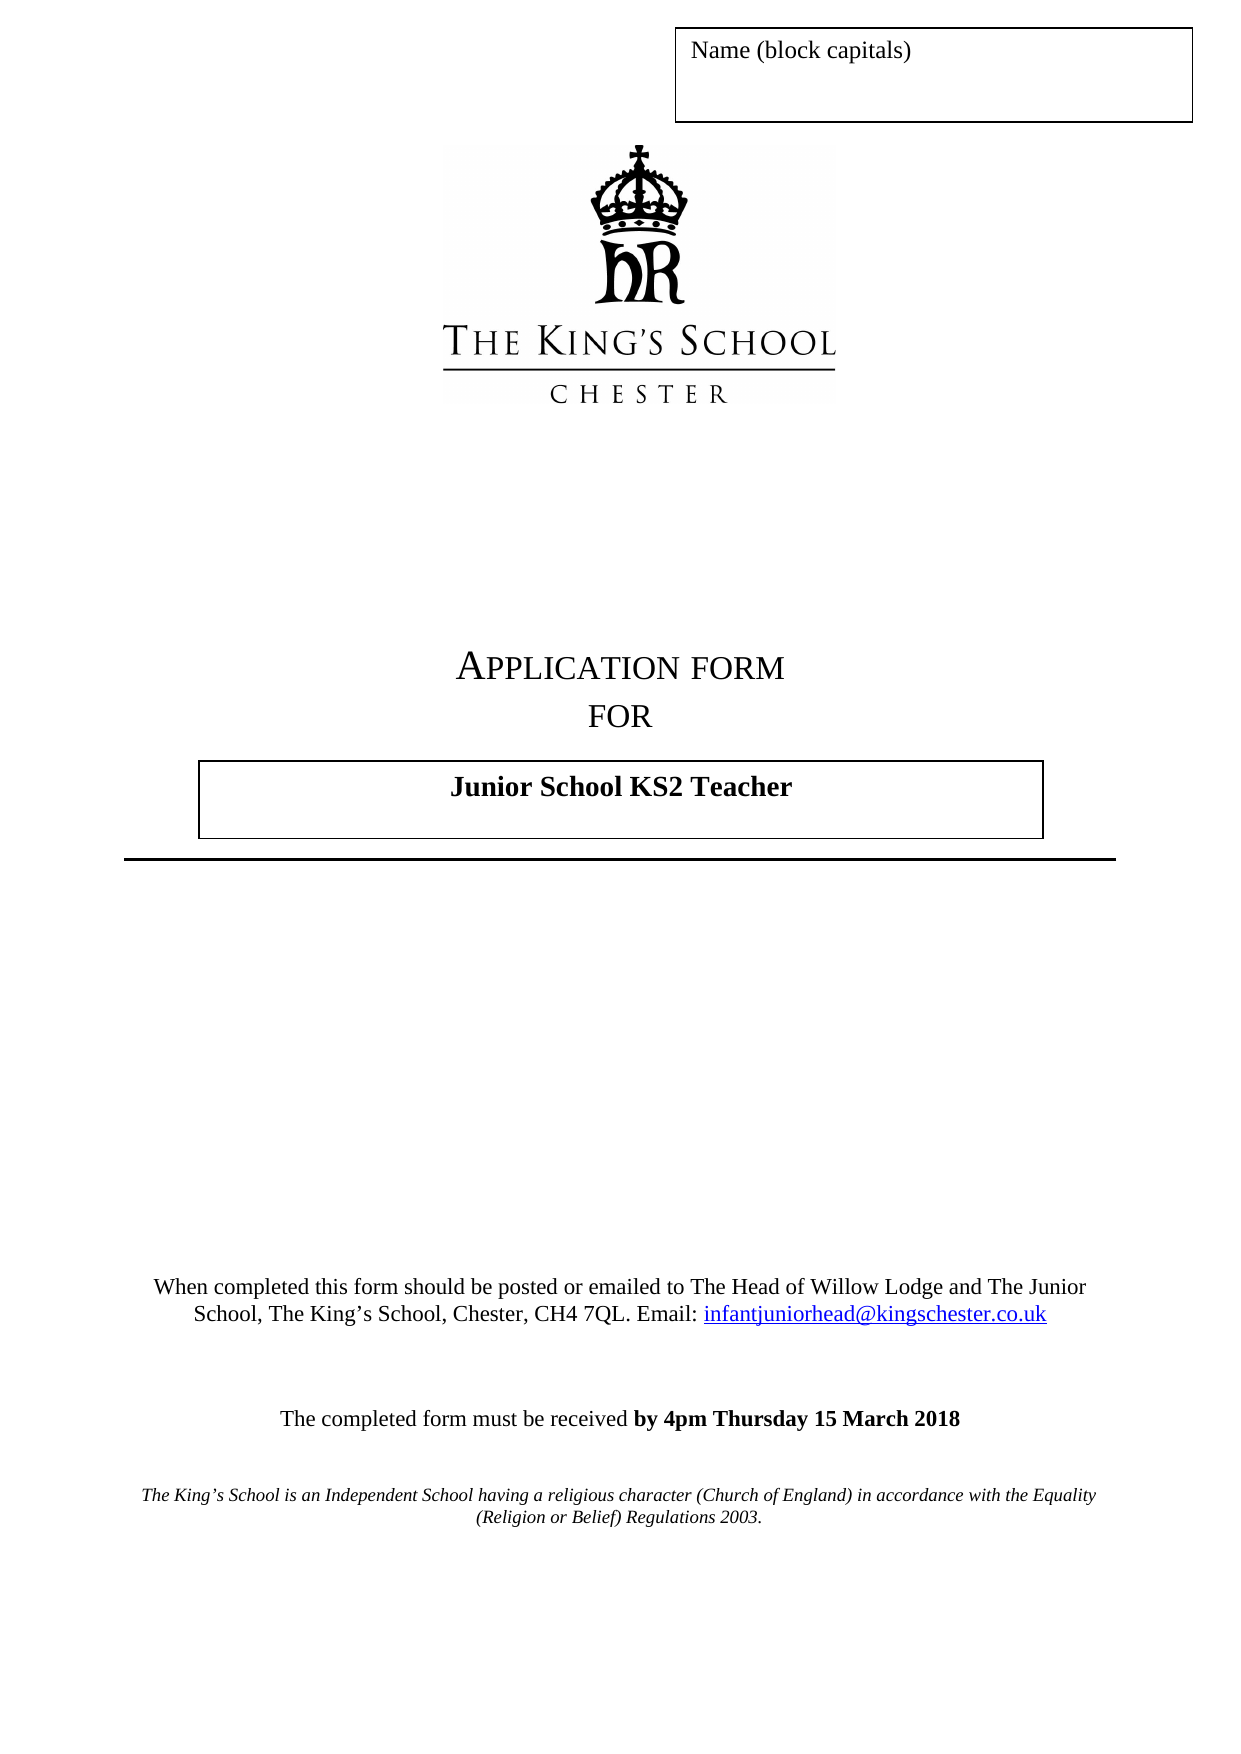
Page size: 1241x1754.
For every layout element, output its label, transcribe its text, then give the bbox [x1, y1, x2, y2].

text When completed this form should be posted or emailed to The Head of Willow Lodge and The Junior School, The King’s School, Chester, CH4 7QL. Email: infantjuniorhead@kingschester.co.uk [124, 1273, 1116, 1326]
text The completed form must be received by 4pm Thursday 15 March 2018 [124, 1405, 1116, 1431]
text Application form [124, 640, 1116, 688]
picture [442, 145, 837, 404]
text The King’s School is an having a religious character (Church of England) in accordance with the Equality (Religion or Belief) Regulations 2003. [124, 1484, 1116, 1527]
text for [124, 688, 1116, 736]
